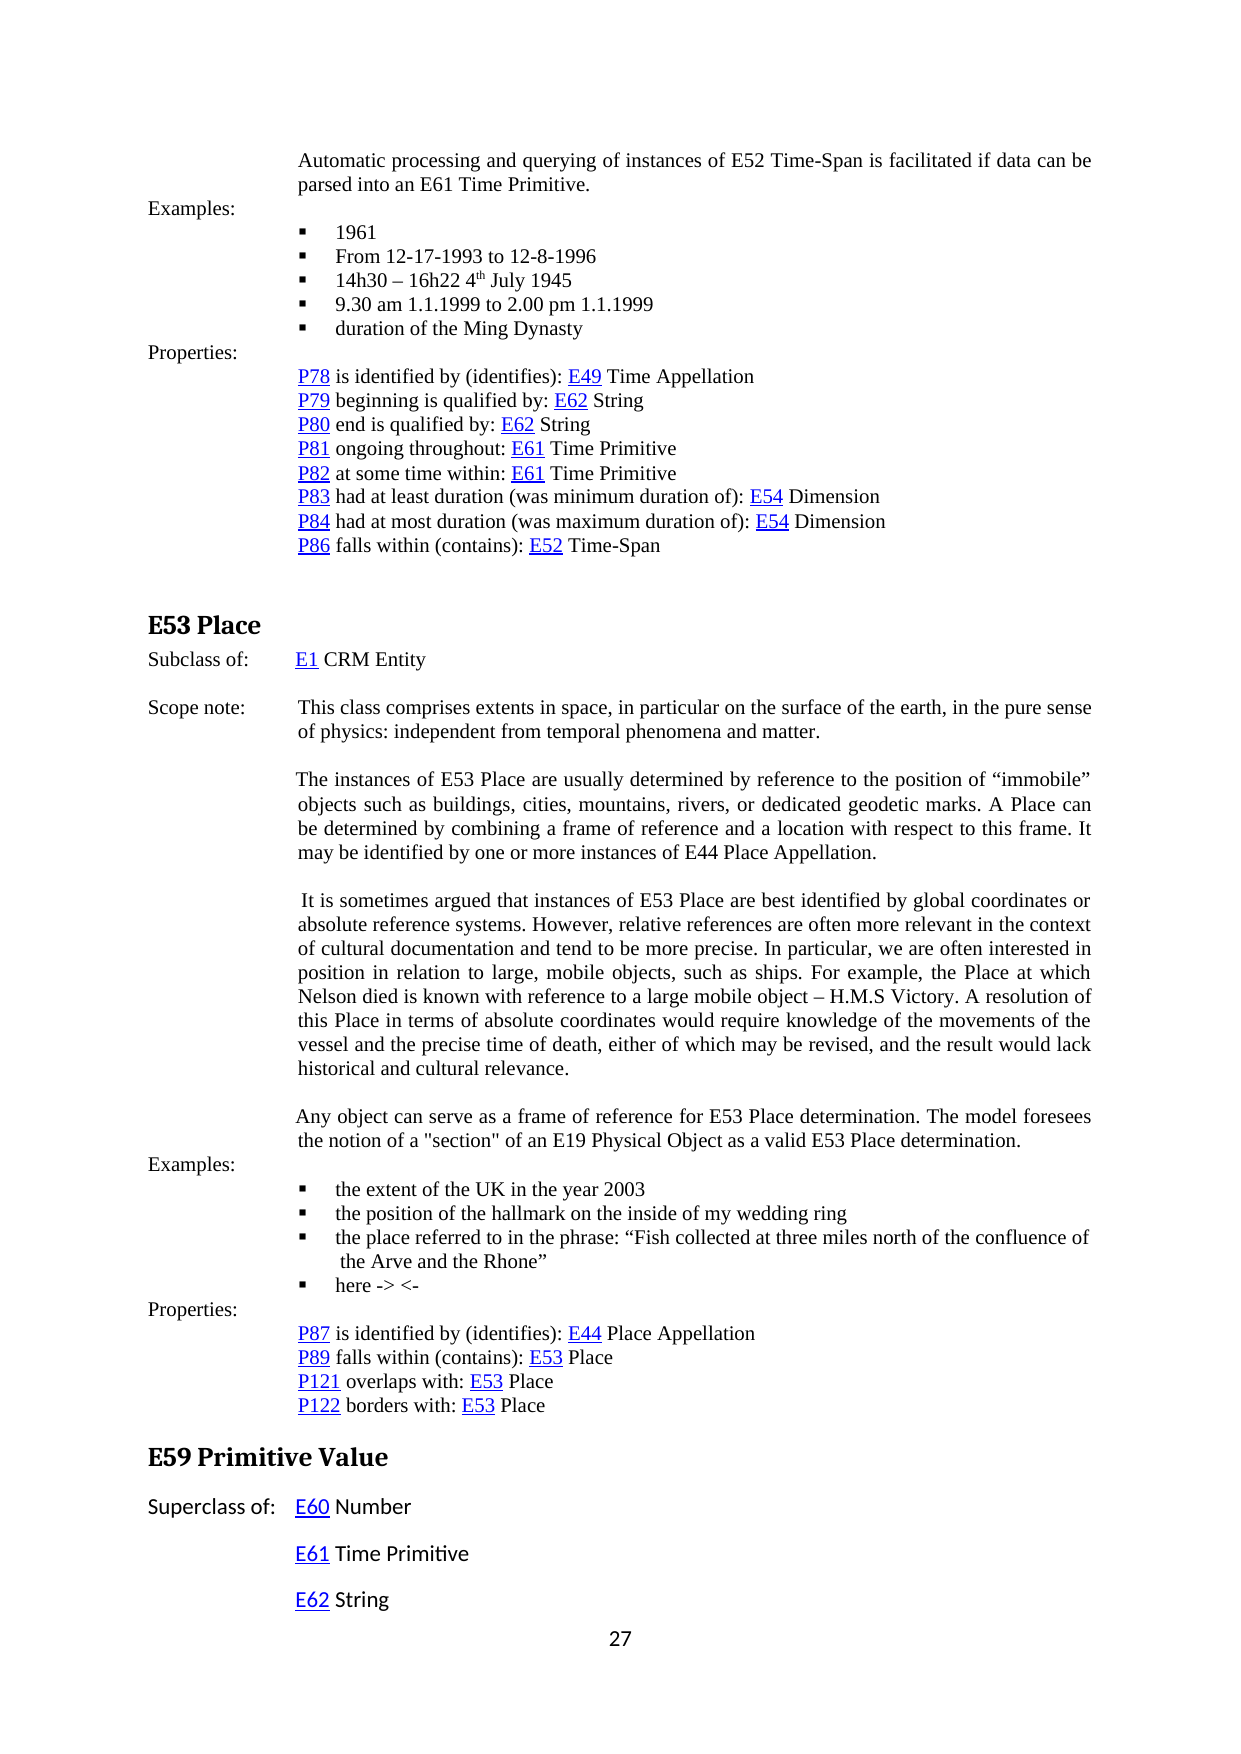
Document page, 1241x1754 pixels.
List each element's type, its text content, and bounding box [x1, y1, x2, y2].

text P83 had at least duration (was minimum duration of): E54 Dimension [298, 484, 1093, 508]
text P89 falls within (contains): E53 Place [298, 1345, 1093, 1369]
text Scope note: This class comprises extents in space, in particular on the surface of the earth, in the pure sense of physics: independent from temporal phenomena and matter. [148, 695, 1093, 743]
text Subclass of: E1 CRM Entity [148, 647, 1093, 671]
list 14h30 – 16h22 4th July 1945 [260, 268, 1093, 292]
list the place referred to in the phrase: “Fish collected at three miles north of the confluence of the Arve and the ” [298, 1224, 1093, 1273]
text Automatic processing and querying of instances of E52 Time-Span is facilitated if data can be parsed into an E61 Time Primitive. [148, 148, 1093, 196]
text P122 borders with: E53 Place [298, 1393, 1093, 1417]
text Superclass of: E60 Number [148, 1492, 1093, 1520]
list the extent of the in the year 2003 [260, 1176, 1093, 1201]
list the position of the hallmark on the inside of my wedding ring [260, 1201, 1093, 1224]
list 9.30 am 1.1.1999 to 2.00 pm 1.1.1999 [260, 292, 1093, 316]
text Examples: [148, 196, 1093, 220]
text Properties: [148, 1297, 1093, 1321]
text P86 falls within (contains): E52 Time-Span [298, 533, 1093, 557]
text P79 beginning is qualified by: E62 String [298, 388, 1093, 412]
text Examples: [148, 1152, 1093, 1176]
list here -> <- [260, 1273, 1093, 1297]
text P78 is identified by (identifies): E49 Time Appellation [298, 364, 1093, 388]
text P82 at some time within: E61 Time Primitive [298, 460, 1093, 484]
text P121 overlaps with: E53 Place [298, 1369, 1093, 1393]
text Properties: [148, 340, 1093, 364]
text P87 is identified by (identifies): E44 Place Appellation [298, 1321, 1093, 1345]
text The instances of are usually determined by reference to the position of “immobile” objects such as buildings, cities, mountains, rivers, or dedicated geodetic marks. can be determined by combining a frame of reference and a location with respect to this frame. It may be identified by one or more instances of E44 Place Appellation. [295, 767, 1093, 864]
list From 12-17-1993 to 12-8-1996 [260, 244, 1093, 268]
list duration of the Ming Dynasty [260, 316, 1093, 340]
text It is sometimes argued that instances of are best identified by global coordinates or absolute reference systems. However, relative references are often more relevant in the context of cultural documentation and tend to be more precise. In particular, we are often interested in position in relation to large, mobile objects, such as ships. For example, the Place at which Nelson died is known with reference to a large mobile object – H.M.S Victory. A resolution of this Place in terms of absolute coordinates would require knowledge of the movements of the vessel and the precise time of death, either of which may be revised, and the result would lack historical and cultural relevance. [295, 888, 1093, 1080]
text Any object can serve as a frame of reference for determination. The model foresees the notion of a "section" of an E19 Physical Object as a valid determination. [295, 1104, 1093, 1152]
list 1961 [260, 220, 1093, 244]
text E61 Time Primitive [148, 1539, 1093, 1567]
text P80 end is qualified by: E62 String [298, 412, 1093, 436]
text P81 ongoing throughout: E61 Time Primitive [298, 436, 1093, 460]
subtitle E59 Primitive Value [148, 1442, 1093, 1473]
text P84 had at most duration (was maximum duration of): E54 Dimension [298, 508, 1093, 533]
text E62 String [148, 1586, 1093, 1613]
